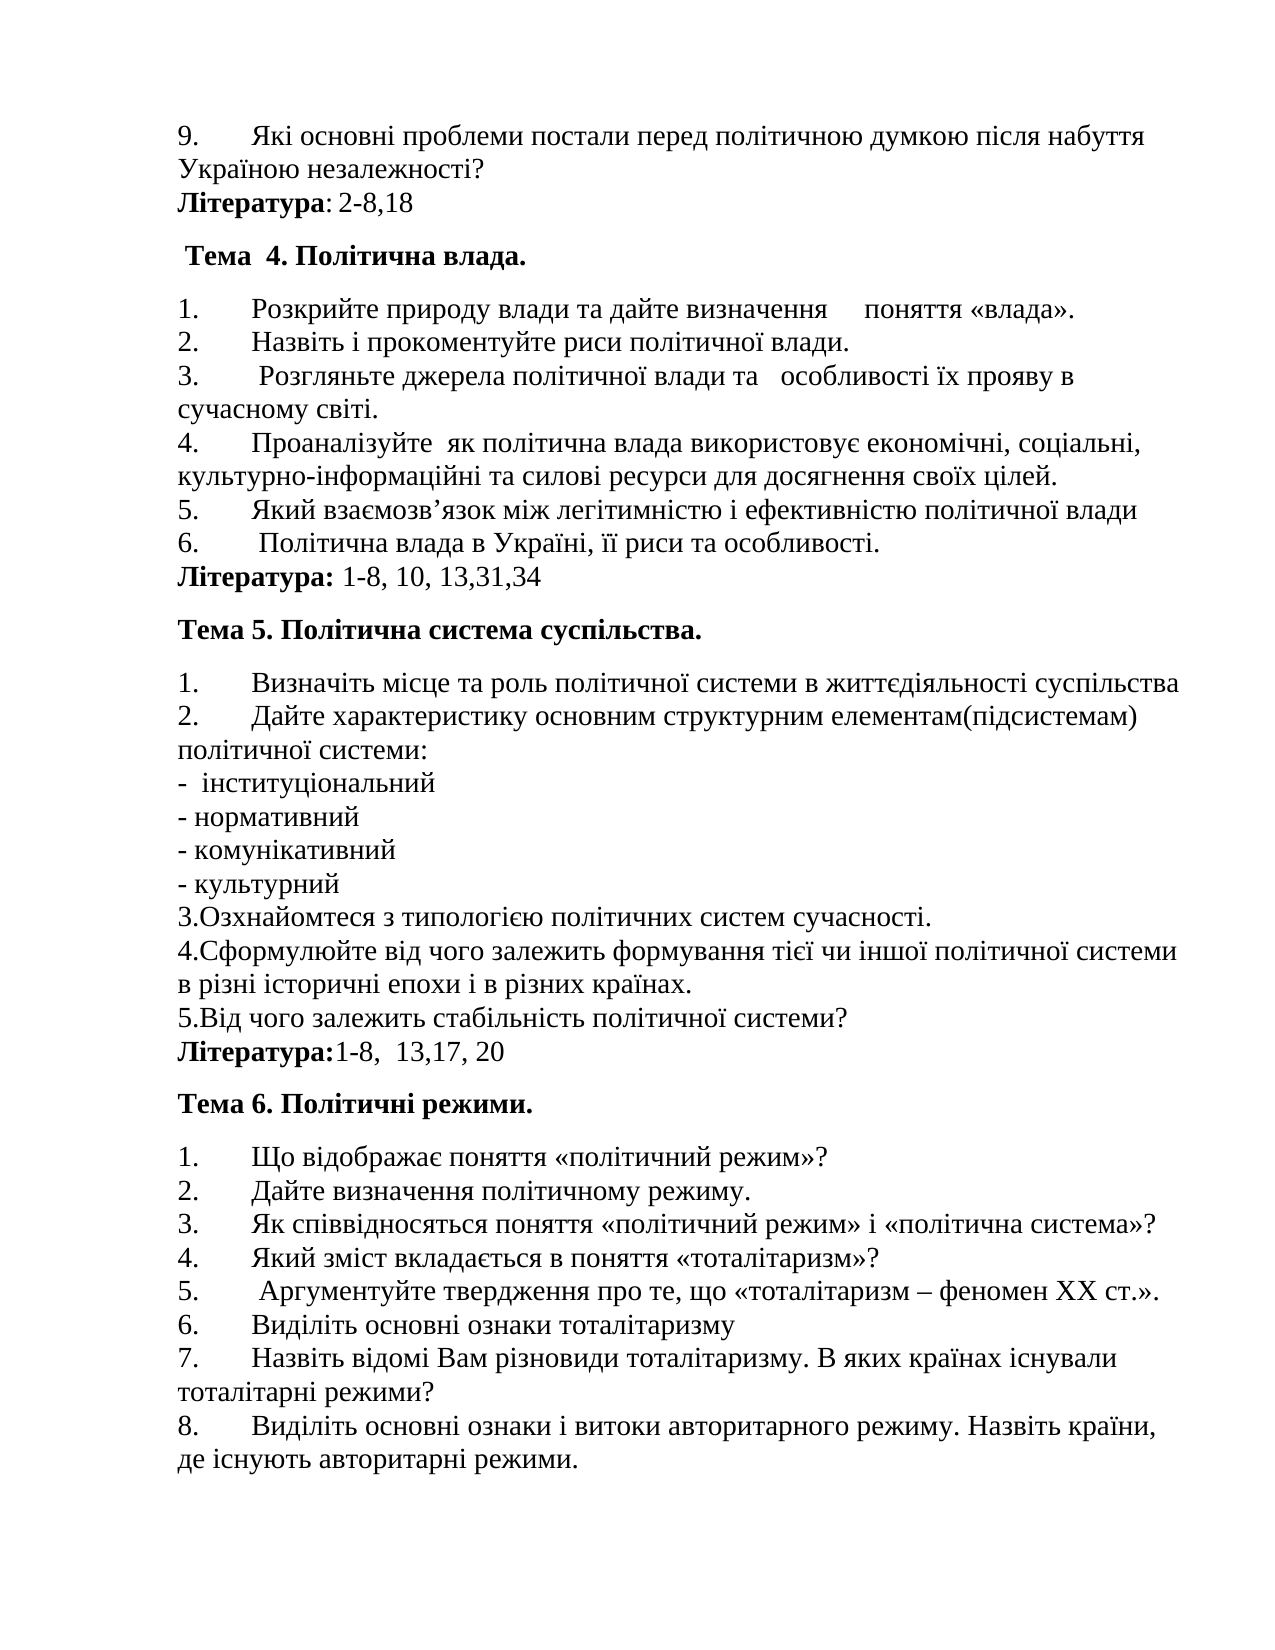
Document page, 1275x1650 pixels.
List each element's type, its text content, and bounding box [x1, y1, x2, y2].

text 1. Визначіть місце та роль політичної системи в життєдіяльності суспільства [177, 665, 1186, 698]
text 2. Дайте визначення політичному режиму. [177, 1173, 1186, 1206]
text 6. Політична влада в Україні, її риси та особливості. [177, 526, 1186, 559]
text - нормативний [177, 799, 1186, 832]
text 5.Від чого залежить стабільність політичної системи? [177, 1000, 1186, 1034]
text 3. Як співвідносяться поняття «політичний режим» і «політична система»? [177, 1206, 1186, 1240]
text 3.Озхнайомтеся з типологією політичних систем сучасності. [177, 899, 1186, 933]
text 8. Виділіть основні ознаки і витоки авторитарного режиму. Назвіть країни, де існують авторитарні режими. [177, 1408, 1186, 1475]
text Тема 5. Політична система суспільства. [177, 612, 1186, 646]
text 1. Розкрийте природу влади та дайте визначення поняття «влада». [177, 291, 1186, 324]
text - інституціональний [177, 765, 1186, 799]
text 3. Розгляньте джерела політичної влади та особливості їх прояву в сучасному світі. [177, 358, 1186, 425]
text 6. Виділіть основні ознаки тоталітаризму [177, 1307, 1186, 1341]
text 5. Аргументуйте твердження про те, що «тоталітаризм – феномен ХХ ст.». [177, 1273, 1186, 1307]
text - культурний [177, 866, 1186, 899]
text Література:1-8, 13,17, 20 [177, 1034, 1186, 1067]
text - комунікативний [177, 832, 1186, 866]
text 4.Сформулюйте від чого залежить формування тієї чи іншої політичної системи в різні історичні епохи і в різних країнах. [177, 933, 1186, 1000]
text 9. Які основні проблеми постали перед політичною думкою після набуття Україною незалежності? [177, 118, 1186, 185]
text 7. Назвіть відомі Вам різновиди тоталітаризму. В яких країнах існували тоталітарні режими? [177, 1341, 1186, 1408]
text 5. Який взаємозв’язок між легітимністю і ефективністю політичної влади [177, 492, 1186, 526]
text Тема 4. Політична влада. [177, 238, 1186, 272]
text 2. Назвіть і прокоментуйте риси політичної влади. [177, 324, 1186, 358]
text 4. Проаналізуйте як політична влада використовує економічні, соціальні, культурно-інформаційні та силові ресурси для досягнення своїх цілей. [177, 425, 1186, 492]
text 4. Який зміст вкладається в поняття «тоталітаризм»? [177, 1240, 1186, 1273]
text Література: 1-8, 10, 13,31,34 [177, 559, 1186, 593]
text 1. Що відображає поняття «політичний режим»? [177, 1139, 1186, 1173]
text 2. Дайте характеристику основним структурним елементам(підсистемам) політичної системи: [177, 698, 1186, 765]
text Література: 2-8,18 [177, 185, 1186, 219]
text Тема 6. Політичні режими. [177, 1087, 1186, 1120]
